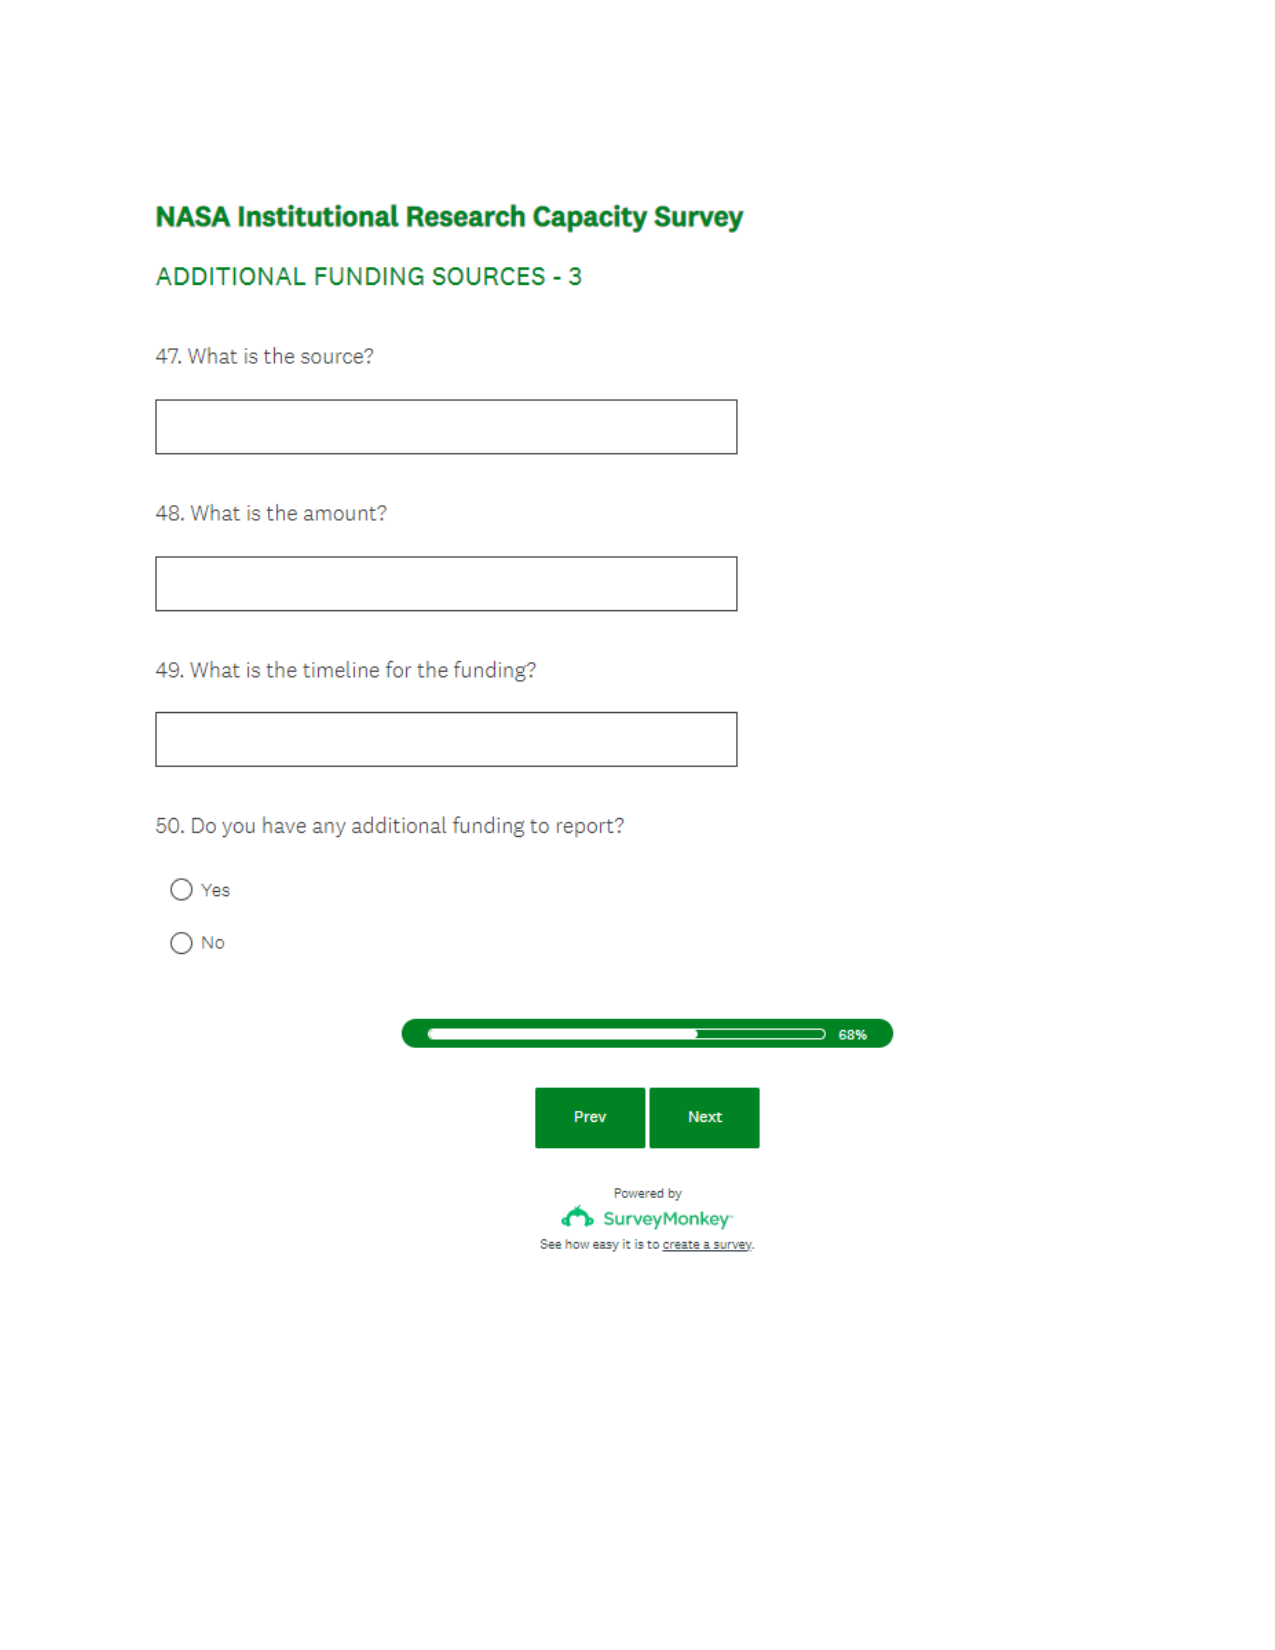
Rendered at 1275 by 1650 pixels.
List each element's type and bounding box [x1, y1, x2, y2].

picture [150, 150, 1125, 1293]
